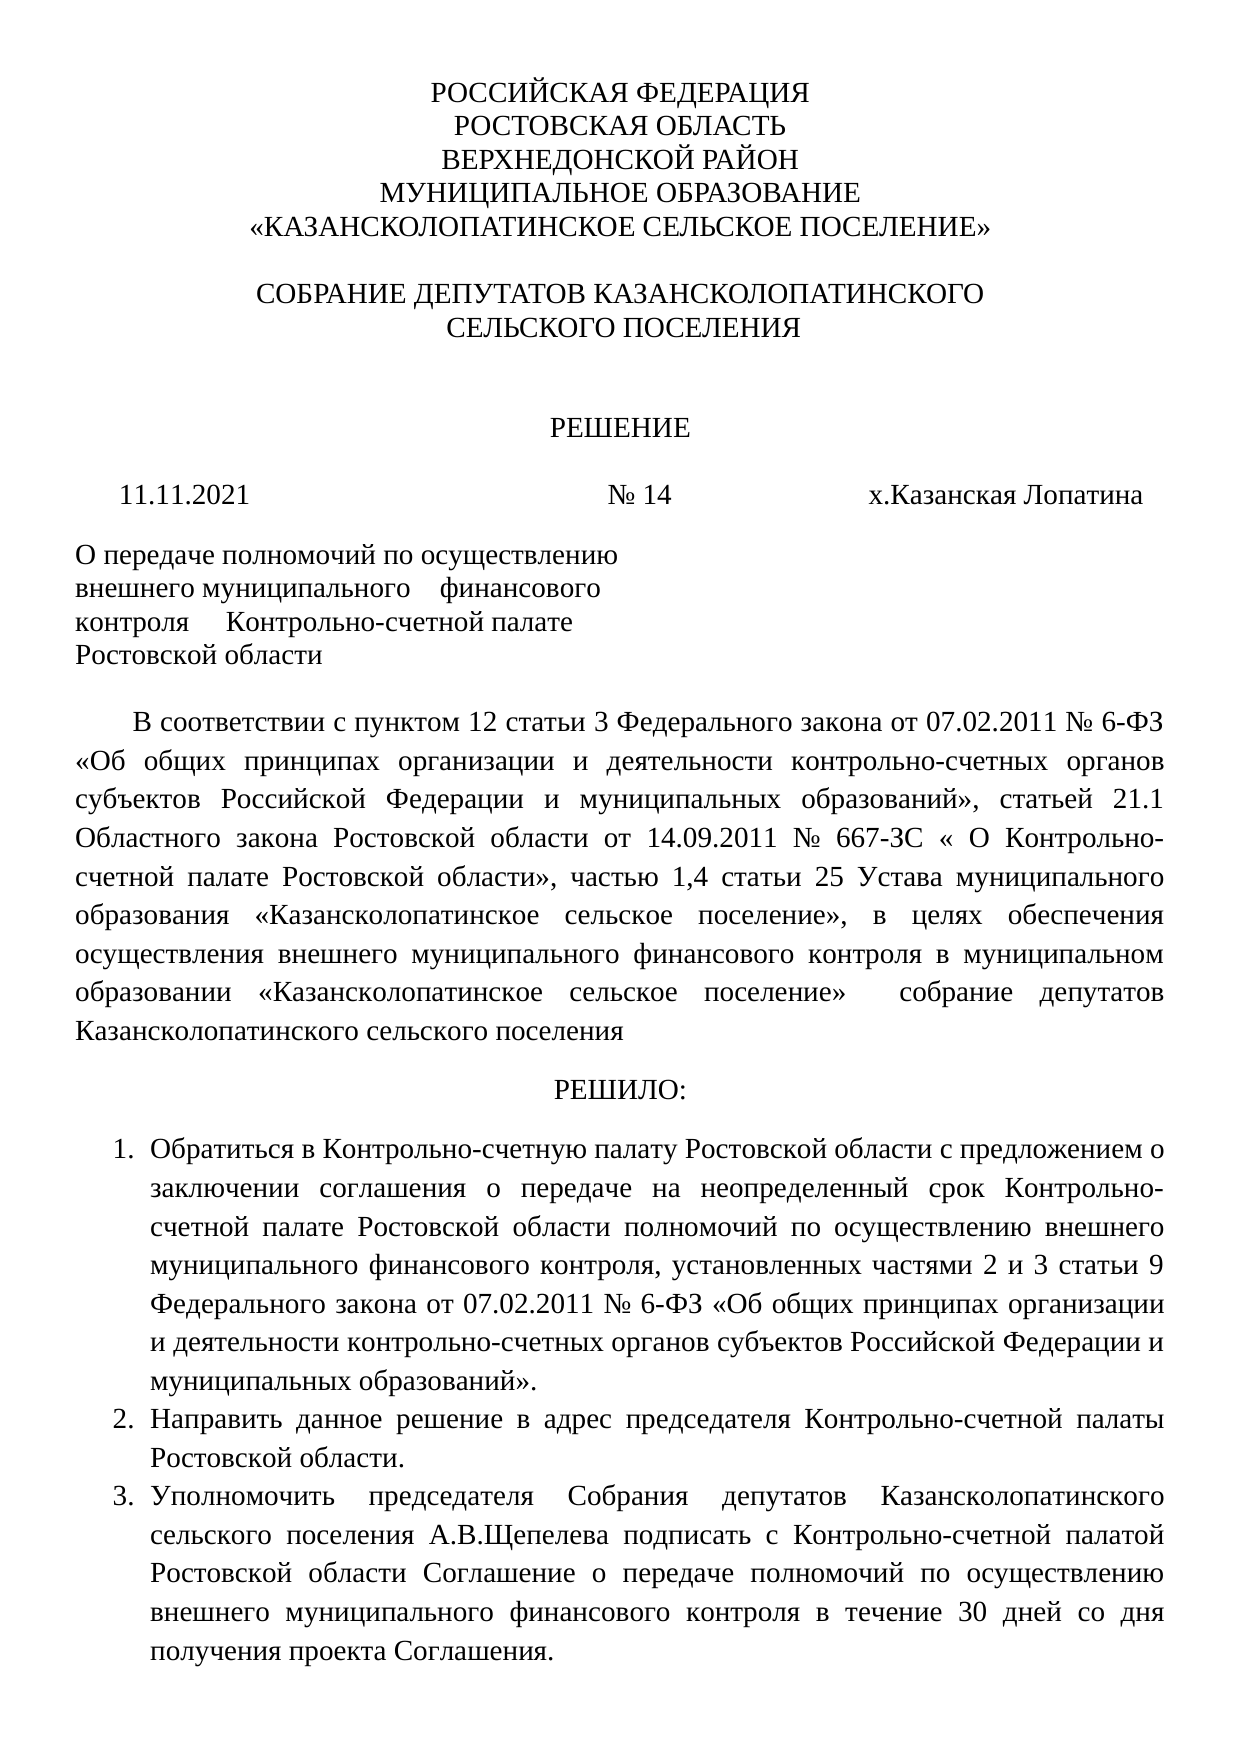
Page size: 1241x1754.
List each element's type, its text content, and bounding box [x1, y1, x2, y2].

subtitle ВЕРХНЕДОНСКОЙ РАЙОН [75, 142, 1165, 176]
text внешнего муниципального финансового [75, 570, 1165, 604]
list Обратиться в Контрольно-счетную палату Ростовской области с предложением о заключении соглашения о передаче на неопределенный срок Контрольно-счетной палате Ростовской области полномочий по осуществлению внешнего муниципального финансового контроля, установленных частями 2 и 3 статьи 9 Федерального закона от 07.02.2011 № 6-ФЗ «Об общих принципах организации и деятельности контрольно-счетных органов субъектов Российской Федерации и муниципальных образований». [112, 1132, 1165, 1396]
subtitle МУНИЦИПАЛЬНОЕ ОБРАЗОВАНИЕ [75, 176, 1165, 209]
subtitle РОСТОВСКАЯ ОБЛАСТЬ [75, 108, 1165, 142]
text 11.11.2021 № 14 х.Казанская Лопатина [75, 477, 1165, 511]
list Направить данное решение в адрес председателя Контрольно-счетной палаты Ростовской области. [112, 1401, 1165, 1473]
subtitle СОБРАНИЕ ДЕПУТАТОВ КАЗАНСКОЛОПАТИНСКОГО [75, 276, 1165, 310]
subtitle СЕЛЬСКОГО ПОСЕЛЕНИЯ [75, 310, 1165, 343]
subtitle «КАЗАНСКОЛОПАТИНСКОЕ СЕЛЬСКОЕ ПОСЕЛЕНИЕ» [75, 209, 1165, 243]
subtitle РОССИЙСКАЯ ФЕДЕРАЦИЯ [75, 75, 1165, 108]
text РЕШИЛО: [75, 1072, 1165, 1106]
text РЕШЕНИЕ [75, 410, 1165, 444]
text В соответствии с пунктом 12 статьи 3 Федерального закона от 07.02.2011 № 6-ФЗ «Об общих принципах организации и деятельности контрольно-счетных органов субъектов Российской Федерации и муниципальных образований», статьей 21.1 Областного закона Ростовской области от 14.09.2011 № 667-ЗС « О Контрольно-счетной палате Ростовской области», частью 1,4 статьи 25 Устава муниципального образования «Казансколопатинское сельское поселение», в целях обеспечения осуществления внешнего муниципального финансового контроля в муниципальном образовании «Казансколопатинское сельское поселение» собрание депутатов Казансколопатинского сельского поселения [75, 704, 1165, 1046]
text О передаче полномочий по осуществлению [75, 537, 1165, 570]
list Уполномочить председателя Собрания депутатов Казансколопатинского сельского поселения А.В.Щепелева подписать с Контрольно-счетной палатой Ростовской области Соглашение о передаче полномочий по осуществлению внешнего муниципального финансового контроля в течение 30 дней со дня получения проекта Соглашения. [112, 1478, 1165, 1666]
text Ростовской области [75, 637, 1165, 671]
text контроля Контрольно-счетной палате [75, 604, 1165, 637]
